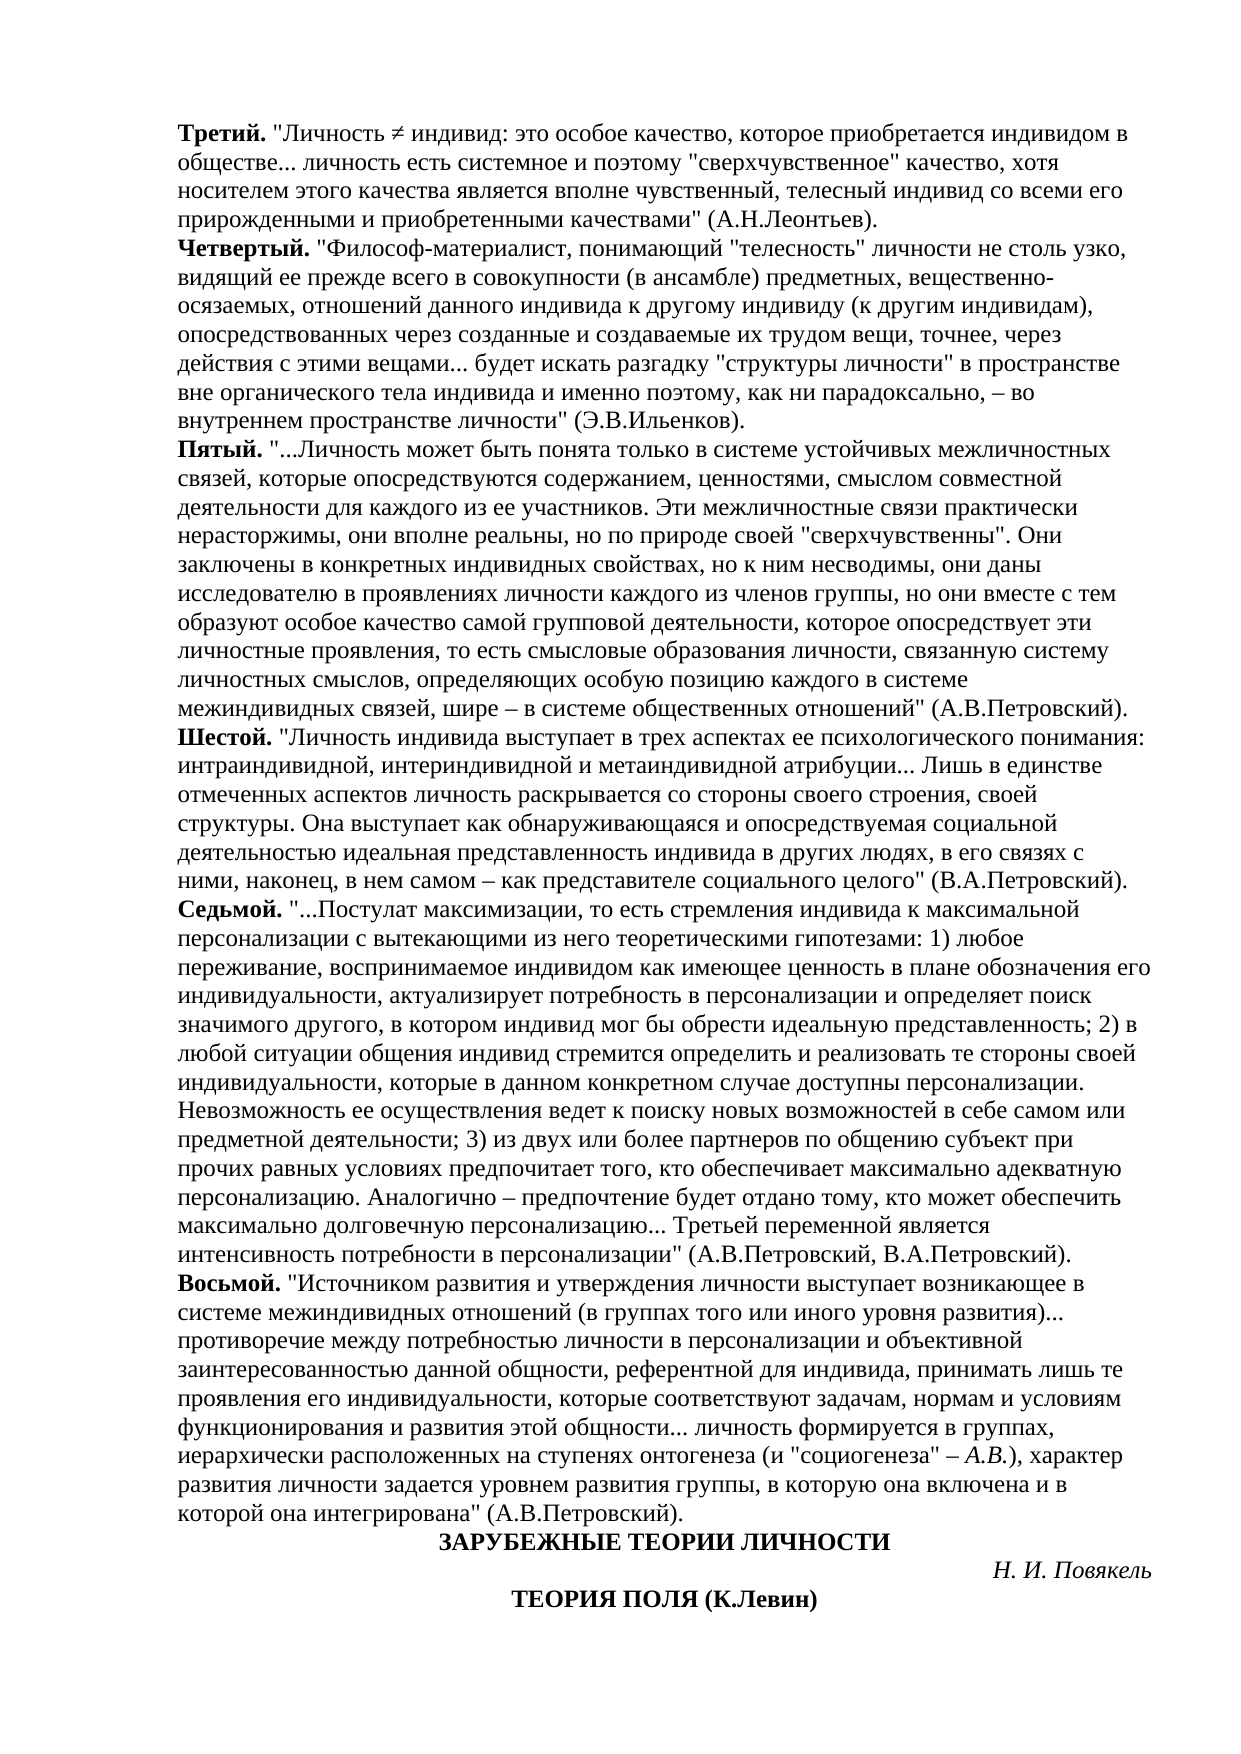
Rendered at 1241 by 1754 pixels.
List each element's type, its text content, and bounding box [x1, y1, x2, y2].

text Третий. "Личность ≠ индивид: это особое качество, которое приобретается индивидом в обществе... личность есть системное и поэтому "сверхчувственное" качество, хотя носителем этого качества является вполне чувственный, телесный индивид со всеми его прирожденными и приобретенными качествами" (А.Н.Леонтьев). [177, 118, 1152, 233]
text ЗАРУБЕЖНЫЕ ТЕОРИИ ЛИЧНОСТИ [177, 1527, 1152, 1556]
text Пятый. "...Личность может быть понята только в системе устойчивых межличностных связей, которые опосредствуются содержанием, ценностями, смыслом совместной деятельности для каждого из ее участников. Эти межличностные связи практически нерасторжимы, они вполне реальны, но по природе своей "сверхчувственны". Они заключены в конкретных индивидных свойствах, но к ним несводимы, они даны исследователю в проявлениях личности каждого из членов группы, но они вместе с тем образуют особое качество самой групповой деятельности, которое опосредствует эти личностные проявления, то есть смысловые образования личности, связанную систему личностных смыслов, определяющих особую позицию каждого в системе межиндивидных связей, шире – в системе общественных отношений" (А.В.Петровский). [177, 434, 1152, 722]
text Седьмой. "...Постулат максимизации, то есть стремления индивида к максимальной персонализации с вытекающими из него теоретическими гипотезами: 1) любое переживание, воспринимаемое индивидом как имеющее ценность в плане обозначения его индивидуальности, актуализирует потребность в персонализации и определяет поиск значимого другого, в котором индивид мог бы обрести идеальную представленность; 2) в любой ситуации общения индивид стремится определить и реализовать те стороны своей индивидуальности, которые в данном конкретном случае доступны персонализации. Невозможность ее осуществления ведет к поиску новых возможностей в себе самом или предметной деятельности; 3) из двух или более партнеров по общению субъект при прочих равных условиях предпочитает того, кто обеспечивает максимально адекватную персонализацию. Аналогично – предпочтение будет отдано тому, кто может обеспечить максимально долговечную персонализацию... Третьей переменной является интенсивность потребности в персонализации" (А.В.Петровский, В.А.Петровский). [177, 894, 1152, 1268]
text ТЕОРИЯ ПОЛЯ (К.Левин) [177, 1584, 1152, 1613]
text Восьмой. "Источником развития и утверждения личности выступает возникающее в системе межиндивидных отношений (в группах того или иного уровня развития)... противоречие между потребностью личности в персонализации и объективной заинтересованностью данной общности, референтной для индивида, принимать лишь те проявления его индивидуальности, которые соответствуют задачам, нормам и условиям функционирования и развития этой общности... личность формируется в группах, иерархически расположенных на ступенях онтогенеза (и "социогенеза" – А.В.), характер развития личности задается уровнем развития группы, в которую она включена и в которой она интегрирована" (А.В.Петровский). [177, 1268, 1152, 1527]
text Шестой. "Личность индивида выступает в трех аспектах ее психологического понимания: интраиндивидной, интериндивидной и метаиндивидной атрибуции... Лишь в единстве отмеченных аспектов личность раскрывается со стороны своего строения, своей структуры. Она выступает как обнаруживающаяся и опосредствуемая социальной деятельностью идеальная представленность индивида в других людях, в его связях с ними, наконец, в нем самом – как представителе социального целого" (В.А.Петровский). [177, 722, 1152, 894]
text Четвертый. "Философ-материалист, понимающий "телесность" личности не столь узко, видящий ее прежде всего в совокупности (в ансамбле) предметных, вещественно-осязаемых, отношений данного индивида к другому индивиду (к другим индивидам), опосредствованных через созданные и создаваемые их трудом вещи, точнее, через действия с этими вещами... будет искать разгадку "структуры личности" в пространстве вне органического тела индивида и именно поэтому, как ни парадоксально, – во внутреннем пространстве личности" (Э.В.Ильенков). [177, 233, 1152, 434]
text Н. И. Повякель [177, 1556, 1152, 1584]
